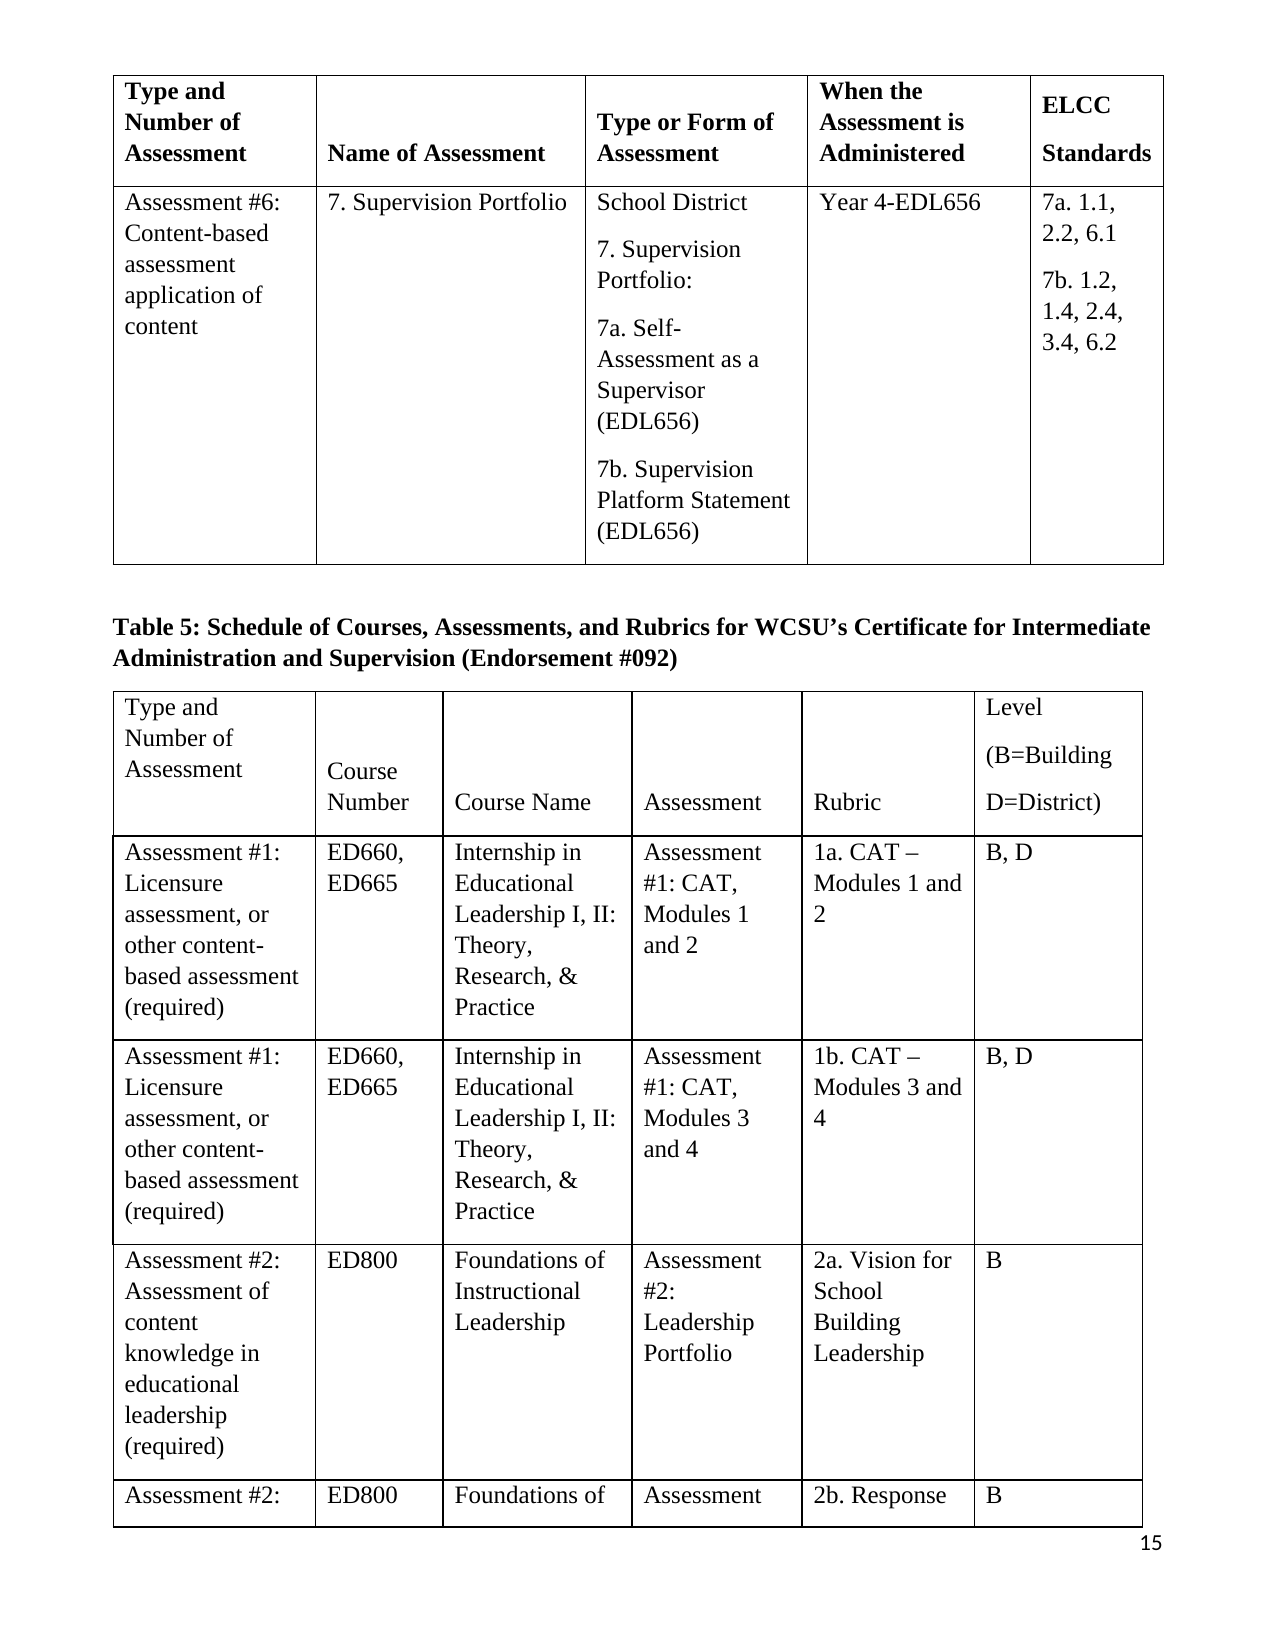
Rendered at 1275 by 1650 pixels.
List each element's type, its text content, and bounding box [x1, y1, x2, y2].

table_cell 2a. Vision for School Building Leadership [803, 1245, 974, 1479]
table_header Assessment [633, 692, 801, 835]
table_cell ED800 [316, 1481, 442, 1526]
table_cell Assessment #2: Leadership Portfolio [633, 1481, 801, 1526]
table_header Course Name [444, 692, 631, 835]
table_cell 1b. CAT – Modules 3 and 4 [803, 1041, 974, 1243]
table_cell Internship in Educational Leadership I, II: Theory, Research, & Practice [444, 837, 631, 1039]
table_cell ED660, ED665 [316, 837, 442, 1039]
table_cell Assessment #1: Licensure assessment, or other content-based assessment (required) [114, 1041, 315, 1243]
table_cell B [975, 1245, 1142, 1479]
table_cell Foundations of Instructional Leadership [444, 1481, 631, 1526]
table_header Type or Form of Assessment [586, 76, 807, 186]
text Table 5: Schedule of Courses, Assessments, and Rubrics for WCSU’s Certificate for Intermediate Administration and Supervision (Endorsement #092) [112, 612, 1162, 672]
table_header Name of Assessment [317, 76, 585, 186]
table_header Level (B=Building D=District) [975, 692, 1142, 835]
table_cell ED660, ED665 [316, 1041, 442, 1243]
table_header Rubric [803, 692, 974, 835]
table_cell Assessment #1: CAT, Modules 3 and 4 [633, 1041, 801, 1243]
table_cell B [975, 1481, 1142, 1526]
table_cell ED800 [316, 1245, 442, 1479]
table_cell Internship in Educational Leadership I, II: Theory, Research, & Practice [444, 1041, 631, 1243]
table_cell B, D [975, 837, 1142, 1039]
table_cell Year 4-EDL656 [808, 187, 1030, 563]
table_cell Assessment #2: Leadership Portfolio [633, 1245, 801, 1479]
table_cell Assessment #1: CAT, Modules 1 and 2 [633, 837, 801, 1039]
table_cell Foundations of Instructional Leadership [444, 1245, 631, 1479]
table_cell B, D [975, 1041, 1142, 1243]
table_cell 7. Supervision Portfolio [317, 187, 585, 563]
table_cell 2b. Response to a School Issue [803, 1481, 974, 1526]
table_cell School District 7. Supervision Portfolio: 7a. Self-Assessment as a Supervisor (EDL656) 7b. Supervision Platform Statement (EDL656) [586, 187, 807, 563]
table_cell 1a. CAT – Modules 1 and 2 [803, 837, 974, 1039]
table_header Course Number [316, 692, 442, 835]
table_header Type and Number of Assessment [114, 76, 316, 186]
table_header When the Assessment is Administered [808, 76, 1030, 186]
table_cell 7a. 1.1, 2.2, 6.1 7b. 1.2, 1.4, 2.4, 3.4, 6.2 [1031, 187, 1163, 563]
table_cell Assessment #1: Licensure assessment, or other content-based assessment (required) [114, 837, 315, 1039]
table_cell Assessment #6: Content-based assessment application of content [114, 187, 316, 563]
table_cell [114, 1481, 315, 1526]
table_header ELCC Standards [1031, 76, 1163, 186]
table_cell Assessment #2: Assessment of content knowledge in educational leadership (required) [114, 1245, 315, 1479]
table_header Type and Number of Assessment [114, 692, 315, 835]
